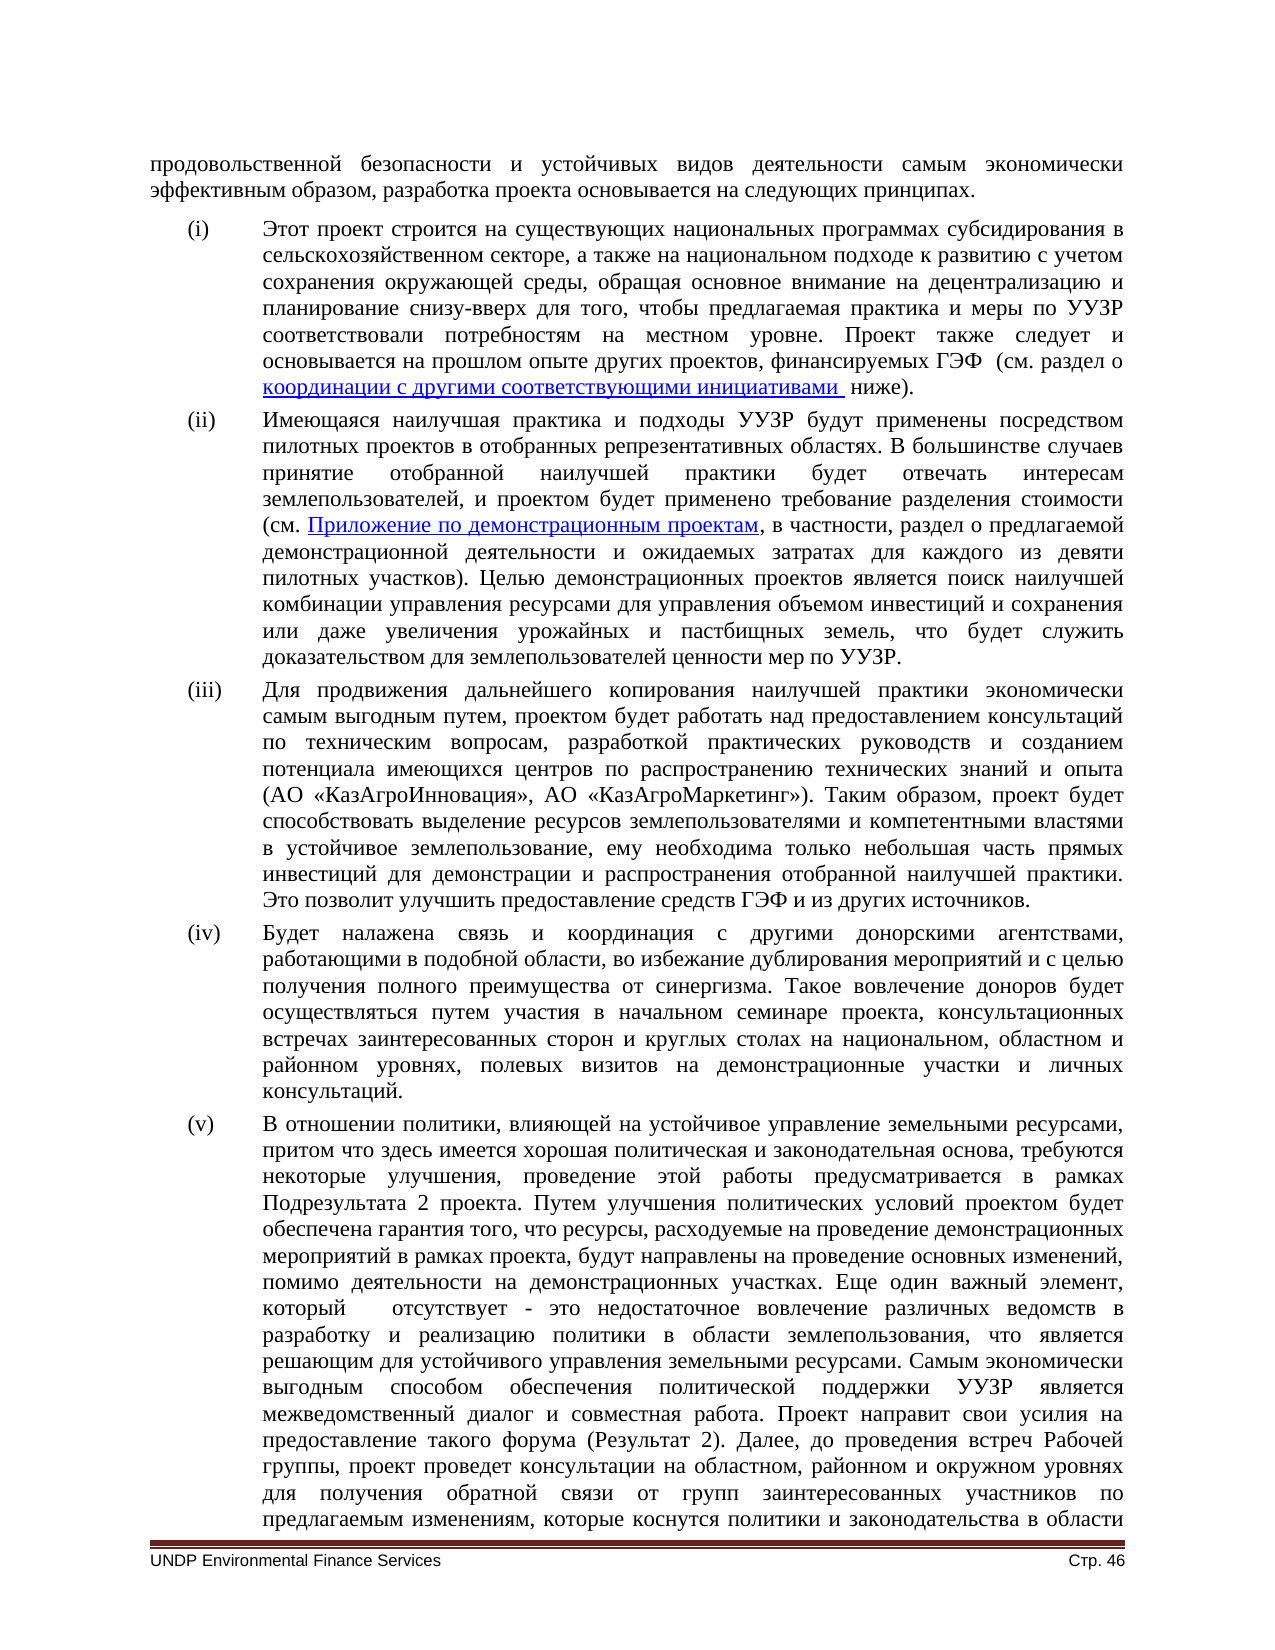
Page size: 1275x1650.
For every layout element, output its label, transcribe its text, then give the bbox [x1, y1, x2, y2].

list Имеющаяся наилучшая практика и подходы УУЗР будут применены посредством пилотных проектов в отобранных репрезентативных областях. В большинстве случаев принятие отобранной наилучшей практики будет отвечать интересам землепользователей, и проектом будет применено требование разделения стоимости (см. Приложение по демонстрационным проектам, в частности, раздел о предлагаемой демонстрационной деятельности и ожидаемых затратах для каждого из девяти пилотных участков). Целью демонстрационных проектов является поиск наилучшей комбинации управления ресурсами для управления объемом инвестиций и сохранения или даже увеличения урожайных и пастбищных земель, что будет служить доказательством для землепользователей ценности мер по УУЗР. [187, 406, 1125, 669]
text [150, 150, 1125, 203]
list Для продвижения дальнейшего копирования наилучшей практики экономически самым выгодным путем, проектом будет работать над предоставлением консультаций по техническим вопросам, разработкой практических руководств и созданием потенциала имеющихся центров по распространению технических знаний и опыта (АО «КазАгроИнновация», АО «КазАгроМаркетинг»). Таким образом, проект будет способствовать выделение ресурсов землепользователями и компетентными властями в устойчивое землепользование, ему необходима только небольшая часть прямых инвестиций для демонстрации и распространения отобранной наилучшей практики. Это позволит улучшить предоставление средств ГЭФ и из других источников. [187, 676, 1125, 913]
list Будет налажена связь и координация с другими донорскими агентствами, работающими в подобной области, во избежание дублирования мероприятий и с целью получения полного преимущества от синергизма. Такое вовлечение доноров будет осуществляться путем участия в начальном семинаре проекта, консультационных встречах заинтересованных сторон и круглых столах на национальном, областном и районном уровнях, полевых визитов на демонстрационные участки и личных консультаций. [187, 919, 1125, 1104]
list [187, 1110, 1125, 1532]
list Этот проект строится на существующих национальных программах субсидирования в сельскохозяйственном секторе, а также на национальном подходе к развитию с учетом сохранения окружающей среды, обращая основное внимание на децентрализацию и планирование снизу-вверх для того, чтобы предлагаемая практика и меры по УУЗР соответствовали потребностям на местном уровне. Проект также следует и основывается на прошлом опыте других проектов, финансируемых ГЭФ (см. раздел о координации с другими соответствующими инициативами ниже). [187, 215, 1125, 400]
